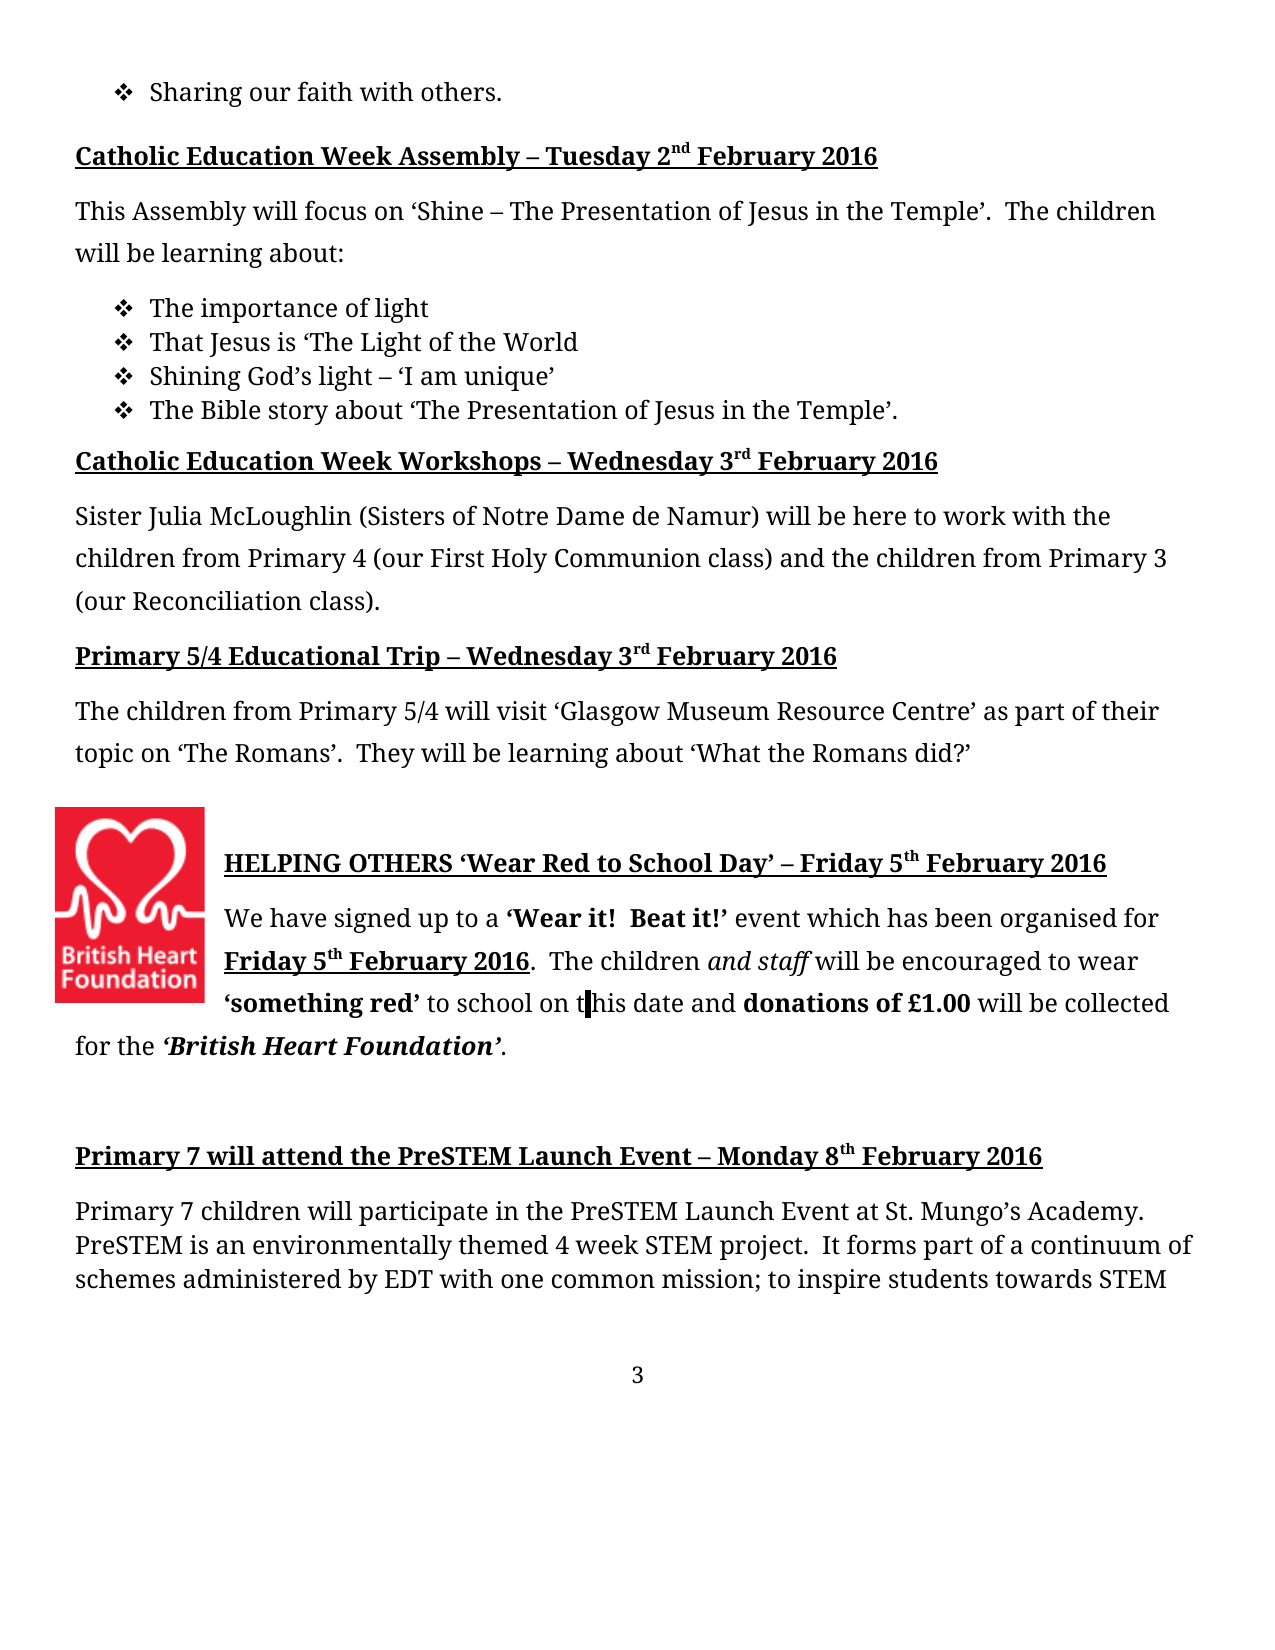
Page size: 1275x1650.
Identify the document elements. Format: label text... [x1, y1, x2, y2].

text Catholic Education Week Assembly – Tuesday 2nd February 2016 [75, 138, 1200, 172]
text Primary 5/4 Educational Trip – Wednesday 3rd February 2016 [75, 639, 1200, 673]
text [75, 1194, 1200, 1296]
text The children from Primary 5/4 will visit ‘Glasgow Museum Resource Centre’ as part of their topic on ‘The Romans’. They will be learning about ‘What the Romans did?’ [75, 694, 1200, 770]
text We have signed up to a ‘Wear it! Beat it!’ event which has been organised for Friday 5th February 2016. The children and staff will be encouraged to wear ‘something red’ to school on t his date and donations of £1.00 will be collected for the ‘British Heart Foundation’. [75, 901, 1200, 1063]
list That Jesus is ‘The Light of the World [112, 325, 1200, 359]
text This Assembly will focus on ‘Shine – The Presentation of Jesus in the Temple’. The children will be learning about: [75, 193, 1200, 270]
text Catholic Education Week Workshops – Wednesday 3rd February 2016 [75, 444, 1200, 478]
text HELPING OTHERS ‘Wear Red to School Day’ – Friday 5th February 2016 [205, 846, 1200, 880]
text Sister Julia McLoughlin (Sisters of Notre Dame de Namur) will be here to work with the children from Primary 4 (our First Holy Communion class) and the children from Primary 3 (our Reconciliation class). [75, 499, 1200, 618]
list The Bible story about ‘The Presentation of Jesus in the Temple’. [112, 393, 1200, 427]
list Sharing our faith with others. [112, 75, 1200, 109]
list Shining God’s light – ‘I am unique’ [112, 359, 1200, 393]
list The importance of light [112, 291, 1200, 325]
picture [54, 807, 205, 1003]
text Primary 7 will attend the PreSTEM Launch Event – Monday 8th February 2016 [75, 1139, 1200, 1173]
